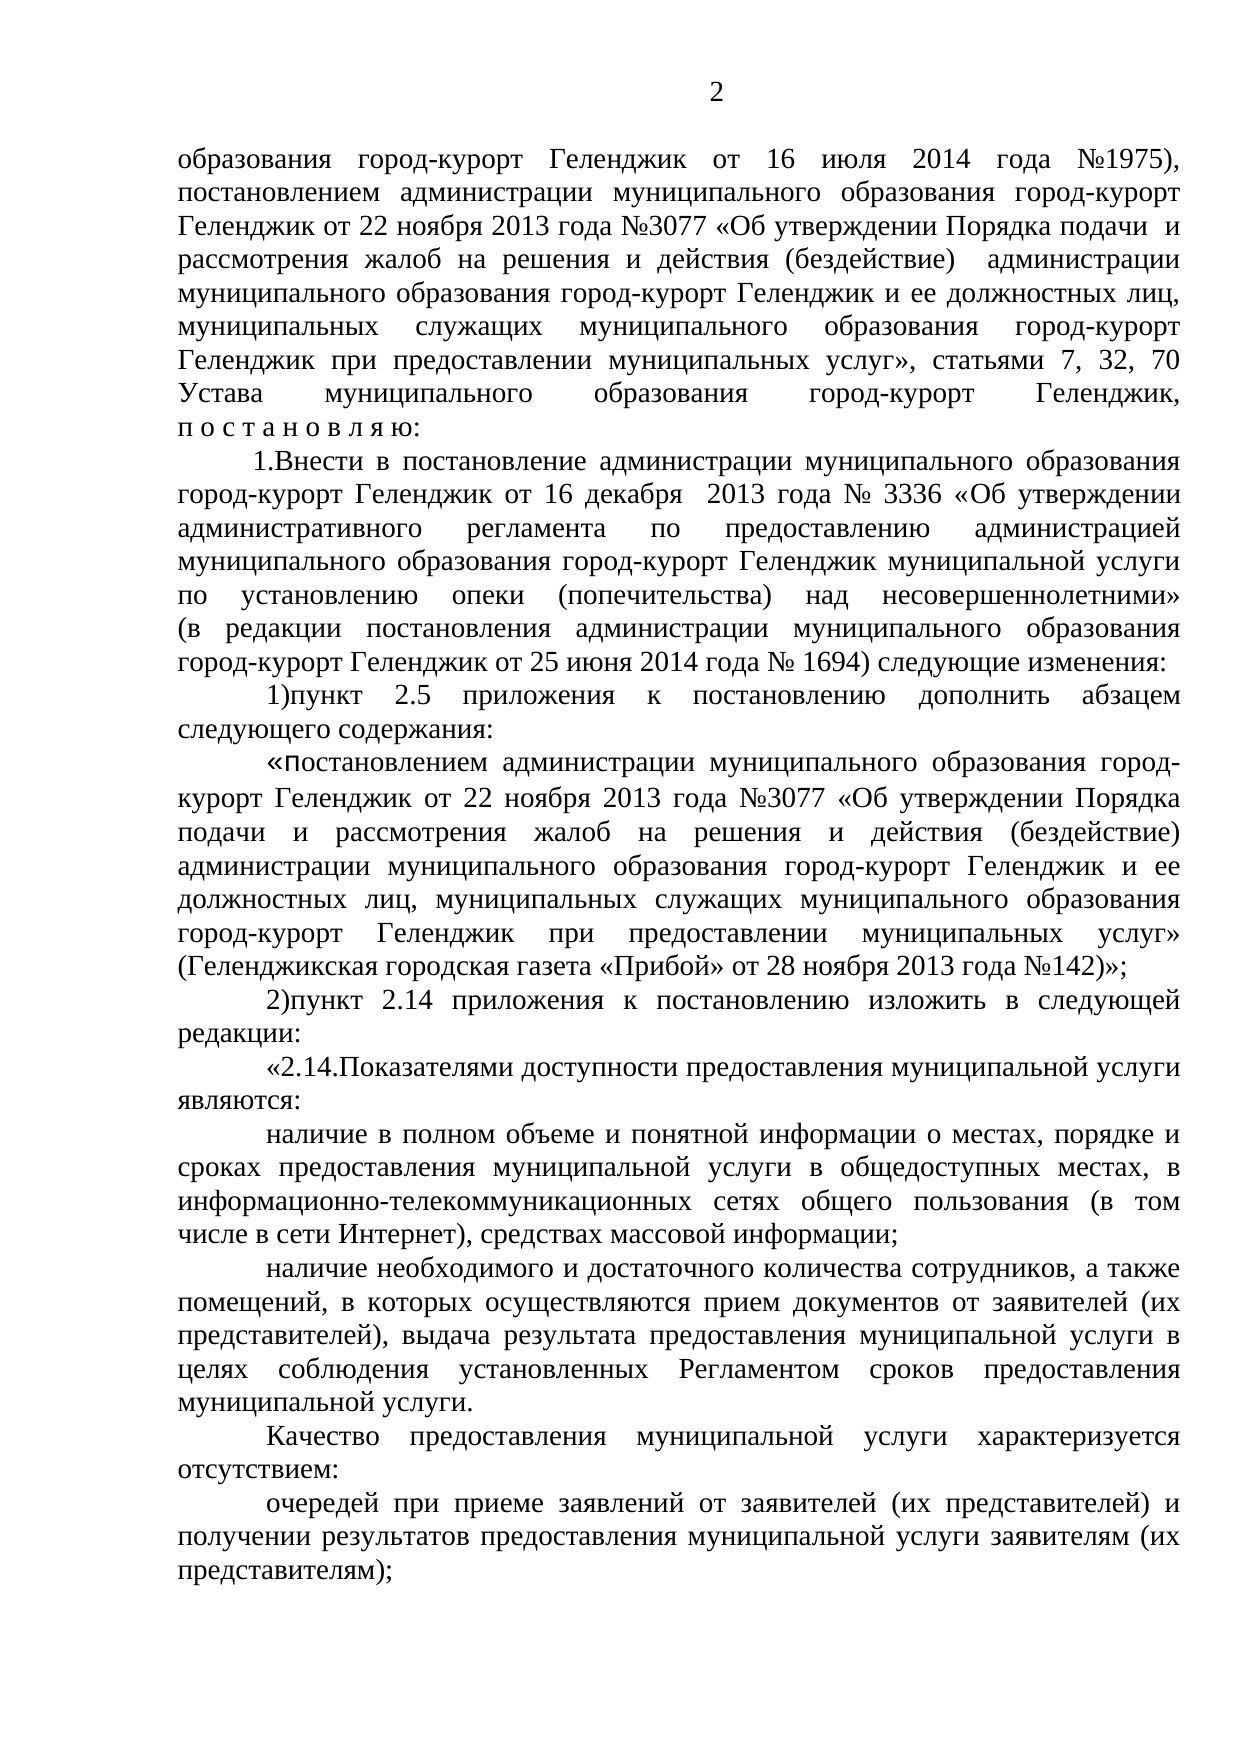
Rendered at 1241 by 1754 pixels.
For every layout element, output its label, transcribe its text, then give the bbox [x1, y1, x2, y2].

text 2)пункт 2.14 приложения к постановлению изложить в следующей редакции: [177, 982, 1181, 1049]
text «2.14.Показателями доступности предоставления муниципальной услуги являются: [177, 1049, 1181, 1116]
text 1)пункт 2.5 приложения к постановлению дополнить абзацем следующего содержания: [177, 677, 1181, 744]
text очередей при приеме заявлений от заявителей (их представителей) и получении результатов предоставления муниципальной услуги заявителям (их представителям); [177, 1485, 1181, 1586]
text 1.Внести в постановление администрации муниципального образования город-курорт Геленджик от 16 декабря 2013 года № 3336 «Об утверждении административного регламента по предоставлению администрацией муниципального образования город-курорт Геленджик муниципальной услуги по установлению опеки (попечительства) над несовершеннолетними» (в редакции постановления администрации муниципального образования город-курорт Геленджик от 25 июня 2014 года № 1694) следующие изменения: [177, 443, 1181, 677]
text наличие необходимого и достаточного количества сотрудников, а также помещений, в которых осуществляются прием документов от заявителей (их представителей), выдача результата предоставления муниципальной услуги в целях соблюдения установленных Регламентом сроков предоставления муниципальной услуги. [177, 1250, 1181, 1418]
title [177, 141, 1181, 443]
text «постановлением администрации муниципального образования город-курорт Геленджик от 22 ноября 2013 года №3077 «Об утверждении Порядка подачи и рассмотрения жалоб на решения и действия (бездействие) администрации муниципального образования город-курорт Геленджик и ее должностных лиц, муниципальных служащих муниципального образования город-курорт Геленджик при предоставлении муниципальных услуг» (Геленджикская городская газета «Прибой» от 28 ноября 2013 года №142)»; [177, 744, 1181, 982]
text Качество предоставления муниципальной услуги характеризуется отсутствием: [177, 1418, 1181, 1485]
text наличие в полном объеме и понятной информации о местах, порядке и сроках предоставления муниципальной услуги в общедоступных местах, в информационно-телекоммуникационных сетях общего пользования (в том числе в сети Интернет), средствах массовой информации; [177, 1116, 1181, 1250]
